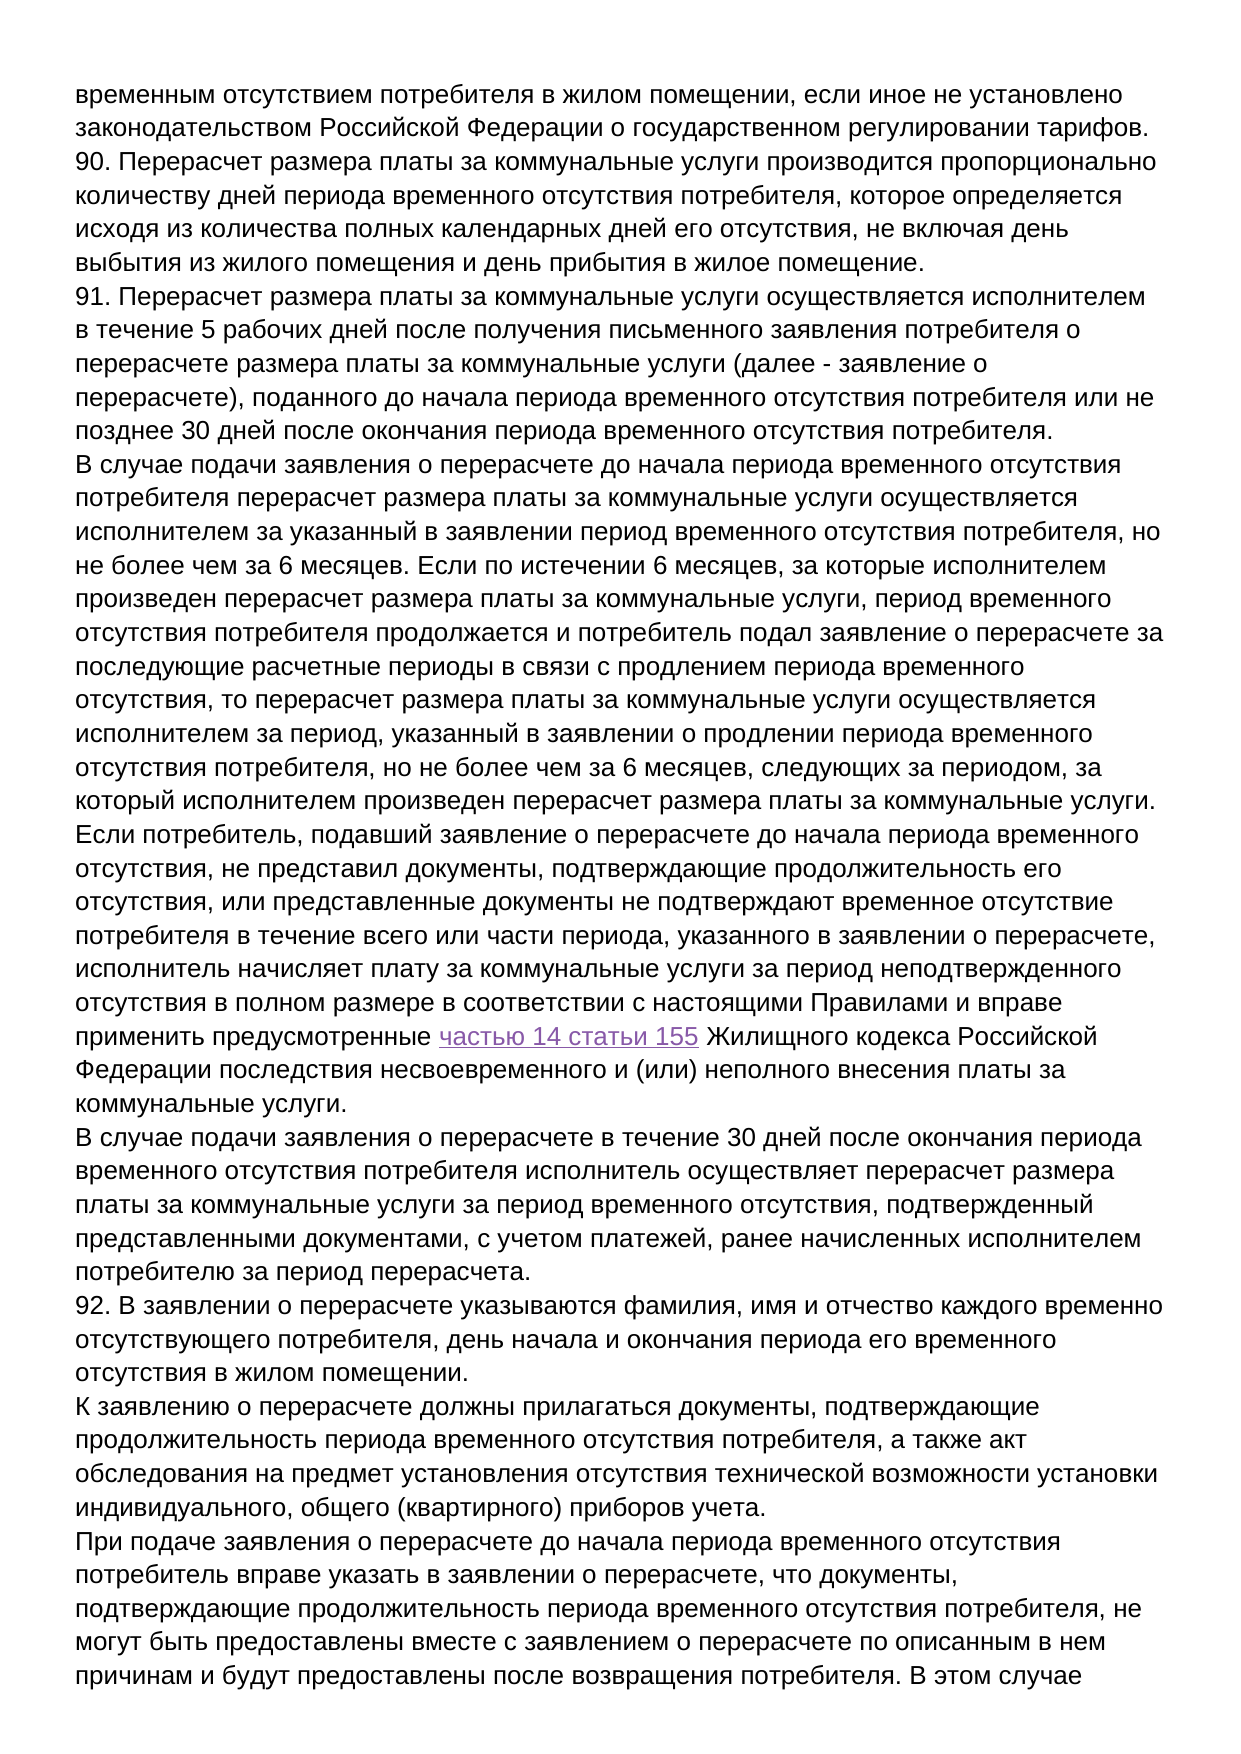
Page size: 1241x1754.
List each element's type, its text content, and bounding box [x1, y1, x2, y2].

text 92. В заявлении о перерасчете указываются фамилия, имя и отчество каждого временно отсутствующего потребителя, день начала и окончания периода его временного отсутствия в жилом помещении. [75, 1286, 1165, 1387]
text 90. Перерасчет размера платы за коммунальные услуги производится пропорционально количеству дней периода временного отсутствия потребителя, которое определяется исходя из количества полных календарных дней его отсутствия, не включая день выбытия из жилого помещения и день прибытия в жилое помещение. [75, 142, 1165, 277]
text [75, 75, 1165, 142]
text Если потребитель, подавший заявление о перерасчете до начала периода временного отсутствия, не представил документы, подтверждающие продолжительность его отсутствия, или представленные документы не подтверждают временное отсутствие потребителя в течение всего или части периода, указанного в заявлении о перерасчете, исполнитель начисляет плату за коммунальные услуги за период неподтвержденного отсутствия в полном размере в соответствии с настоящими Правилами и вправе применить предусмотренные частью 14 статьи 155 Жилищного кодекса Российской Федерации последствия несвоевременного и (или) неполного внесения платы за коммунальные услуги. [75, 815, 1165, 1118]
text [75, 1522, 1165, 1690]
text К заявлению о перерасчете должны прилагаться документы, подтверждающие продолжительность периода временного отсутствия потребителя, а также акт обследования на предмет установления отсутствия технической возможности установки индивидуального, общего (квартирного) приборов учета. [75, 1387, 1165, 1522]
text В случае подачи заявления о перерасчете в течение 30 дней после окончания периода временного отсутствия потребителя исполнитель осуществляет перерасчет размера платы за коммунальные услуги за период временного отсутствия, подтвержденный представленными документами, с учетом платежей, ранее начисленных исполнителем потребителю за период перерасчета. [75, 1118, 1165, 1286]
text В случае подачи заявления о перерасчете до начала периода временного отсутствия потребителя перерасчет размера платы за коммунальные услуги осуществляется исполнителем за указанный в заявлении период временного отсутствия потребителя, но не более чем за 6 месяцев. Если по истечении 6 месяцев, за которые исполнителем произведен перерасчет размера платы за коммунальные услуги, период временного отсутствия потребителя продолжается и потребитель подал заявление о перерасчете за последующие расчетные периоды в связи с продлением периода временного отсутствия, то перерасчет размера платы за коммунальные услуги осуществляется исполнителем за период, указанный в заявлении о продлении периода временного отсутствия потребителя, но не более чем за 6 месяцев, следующих за периодом, за который исполнителем произведен перерасчет размера платы за коммунальные услуги. [75, 445, 1165, 815]
text 91. Перерасчет размера платы за коммунальные услуги осуществляется исполнителем в течение 5 рабочих дней после получения письменного заявления потребителя о перерасчете размера платы за коммунальные услуги (далее - заявление о перерасчете), поданного до начала периода временного отсутствия потребителя или не позднее 30 дней после окончания периода временного отсутствия потребителя. [75, 277, 1165, 445]
